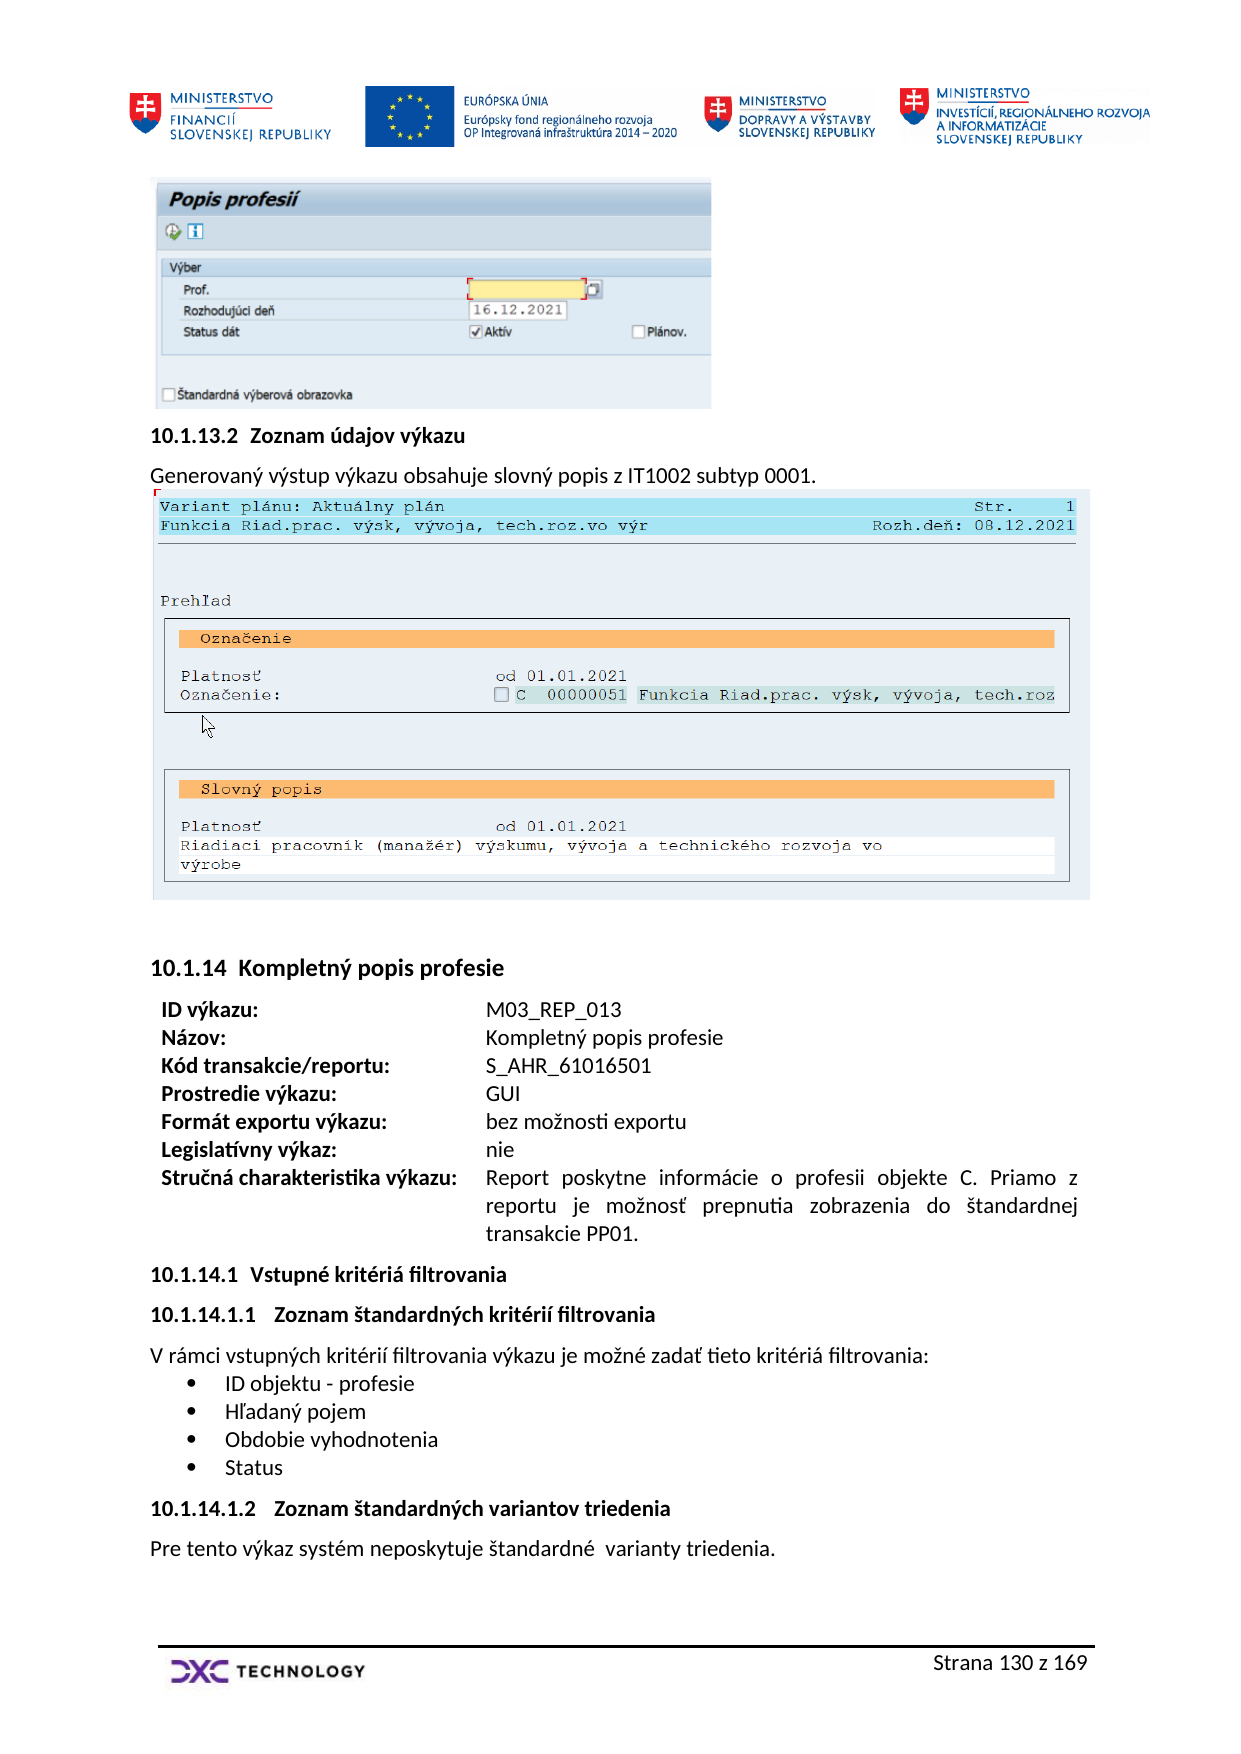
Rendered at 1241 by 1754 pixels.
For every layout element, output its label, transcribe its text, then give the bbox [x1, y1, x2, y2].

text Pre tento výkaz systém neposkytuje štandardné varianty triedenia. [150, 1534, 1090, 1562]
picture [900, 88, 1150, 146]
list Status [187, 1453, 1090, 1481]
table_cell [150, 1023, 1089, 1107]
picture [365, 86, 875, 147]
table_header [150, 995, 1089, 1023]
list Obdobie vyhodnotenia [187, 1425, 1090, 1453]
subtitle Kompletný popis profesie [150, 952, 1090, 983]
picture [150, 489, 1091, 900]
subtitle Zoznam štandardných kritérií filtrovania [150, 1301, 1090, 1328]
list ID objektu - profesie [187, 1369, 1090, 1397]
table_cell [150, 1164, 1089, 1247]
list Hľadaný pojem [187, 1397, 1090, 1425]
picture [150, 177, 712, 409]
text V rámci vstupných kritérií filtrovania výkazu je možné zadať tieto kritériá filtrovania: [150, 1341, 1090, 1369]
subtitle Zoznam údajov výkazu [150, 421, 1090, 449]
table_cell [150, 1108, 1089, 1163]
subtitle Vstupné kritériá filtrovania [150, 1260, 1090, 1288]
picture [129, 93, 331, 142]
subtitle Zoznam štandardných variantov triedenia [150, 1494, 1090, 1522]
picture [164, 1648, 381, 1697]
text Generovaný výstup výkazu obsahuje slovný popis z IT1002 subtyp 0001. [150, 461, 1090, 489]
